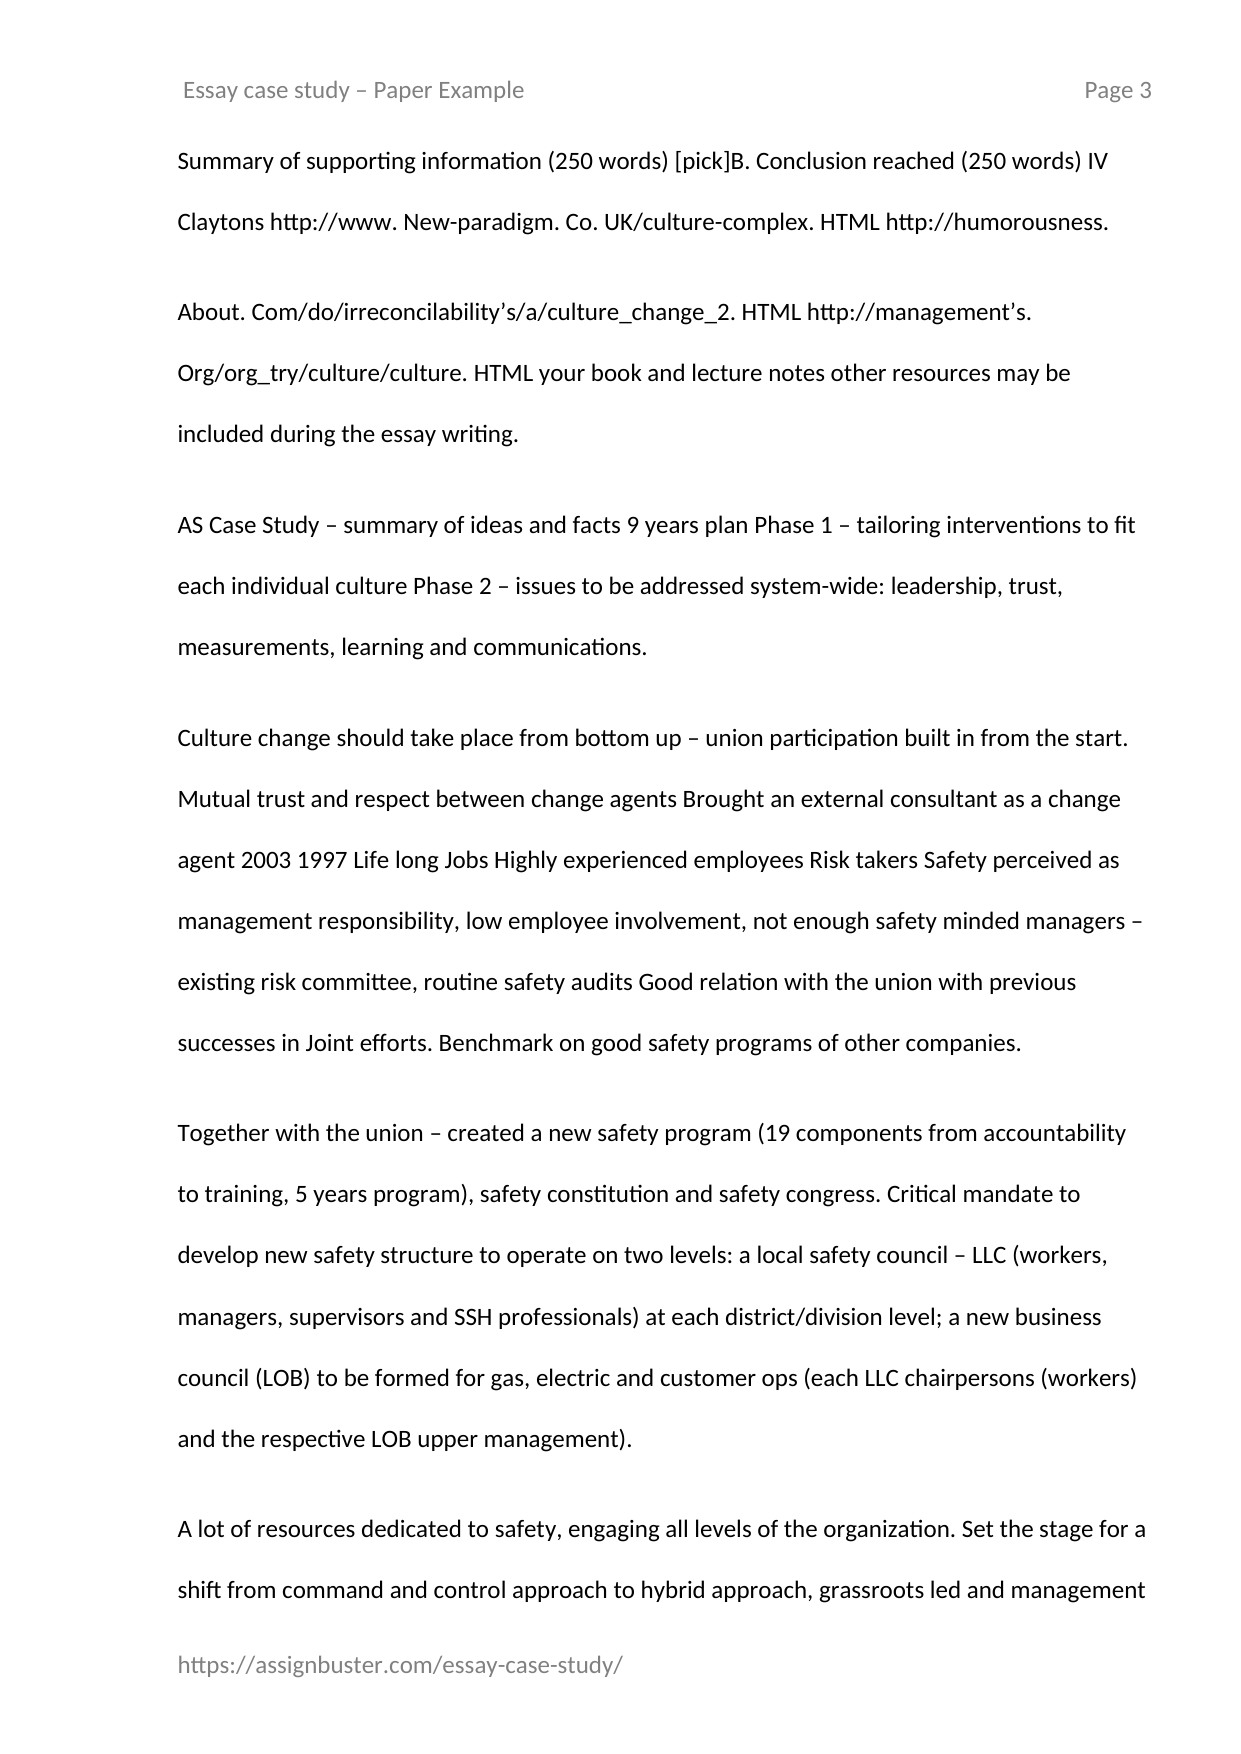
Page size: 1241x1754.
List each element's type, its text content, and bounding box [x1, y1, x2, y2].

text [177, 1513, 1152, 1605]
text Summary of supporting information (250 words) [pick]B. Conclusion reached (250 words) IV Claytons http://www. New-paradigm. Co. UK/culture-complex. HTML http://humorousness. [177, 145, 1152, 237]
text About. Com/do/irreconcilability’s/a/culture_change_2. HTML http://management’s. Org/org_try/culture/culture. HTML your book and lecture notes other resources may be included during the essay writing. [177, 297, 1152, 449]
text Culture change should take place from bottom up – union participation built in from the start. Mutual trust and respect between change agents Brought an external consultant as a change agent 2003 1997 Life long Jobs Highly experienced employees Risk takers Safety perceived as management responsibility, low employee involvement, not enough safety minded managers – existing risk committee, routine safety audits Good relation with the union with previous successes in Joint efforts. Benchmark on good safety programs of other companies. [177, 722, 1152, 1057]
text Together with the union – created a new safety program (19 components from accountability to training, 5 years program), safety constitution and safety congress. Critical mandate to develop new safety structure to operate on two levels: a local safety council – LLC (workers, managers, supervisors and SSH professionals) at each district/division level; a new business council (LOB) to be formed for gas, electric and customer ops (each LLC chairpersons (workers) and the respective LOB upper management). [177, 1117, 1152, 1453]
text AS Case Study – summary of ideas and facts 9 years plan Phase 1 – tailoring interventions to fit each individual culture Phase 2 – issues to be addressed system-wide: leadership, trust, measurements, learning and communications. [177, 509, 1152, 662]
